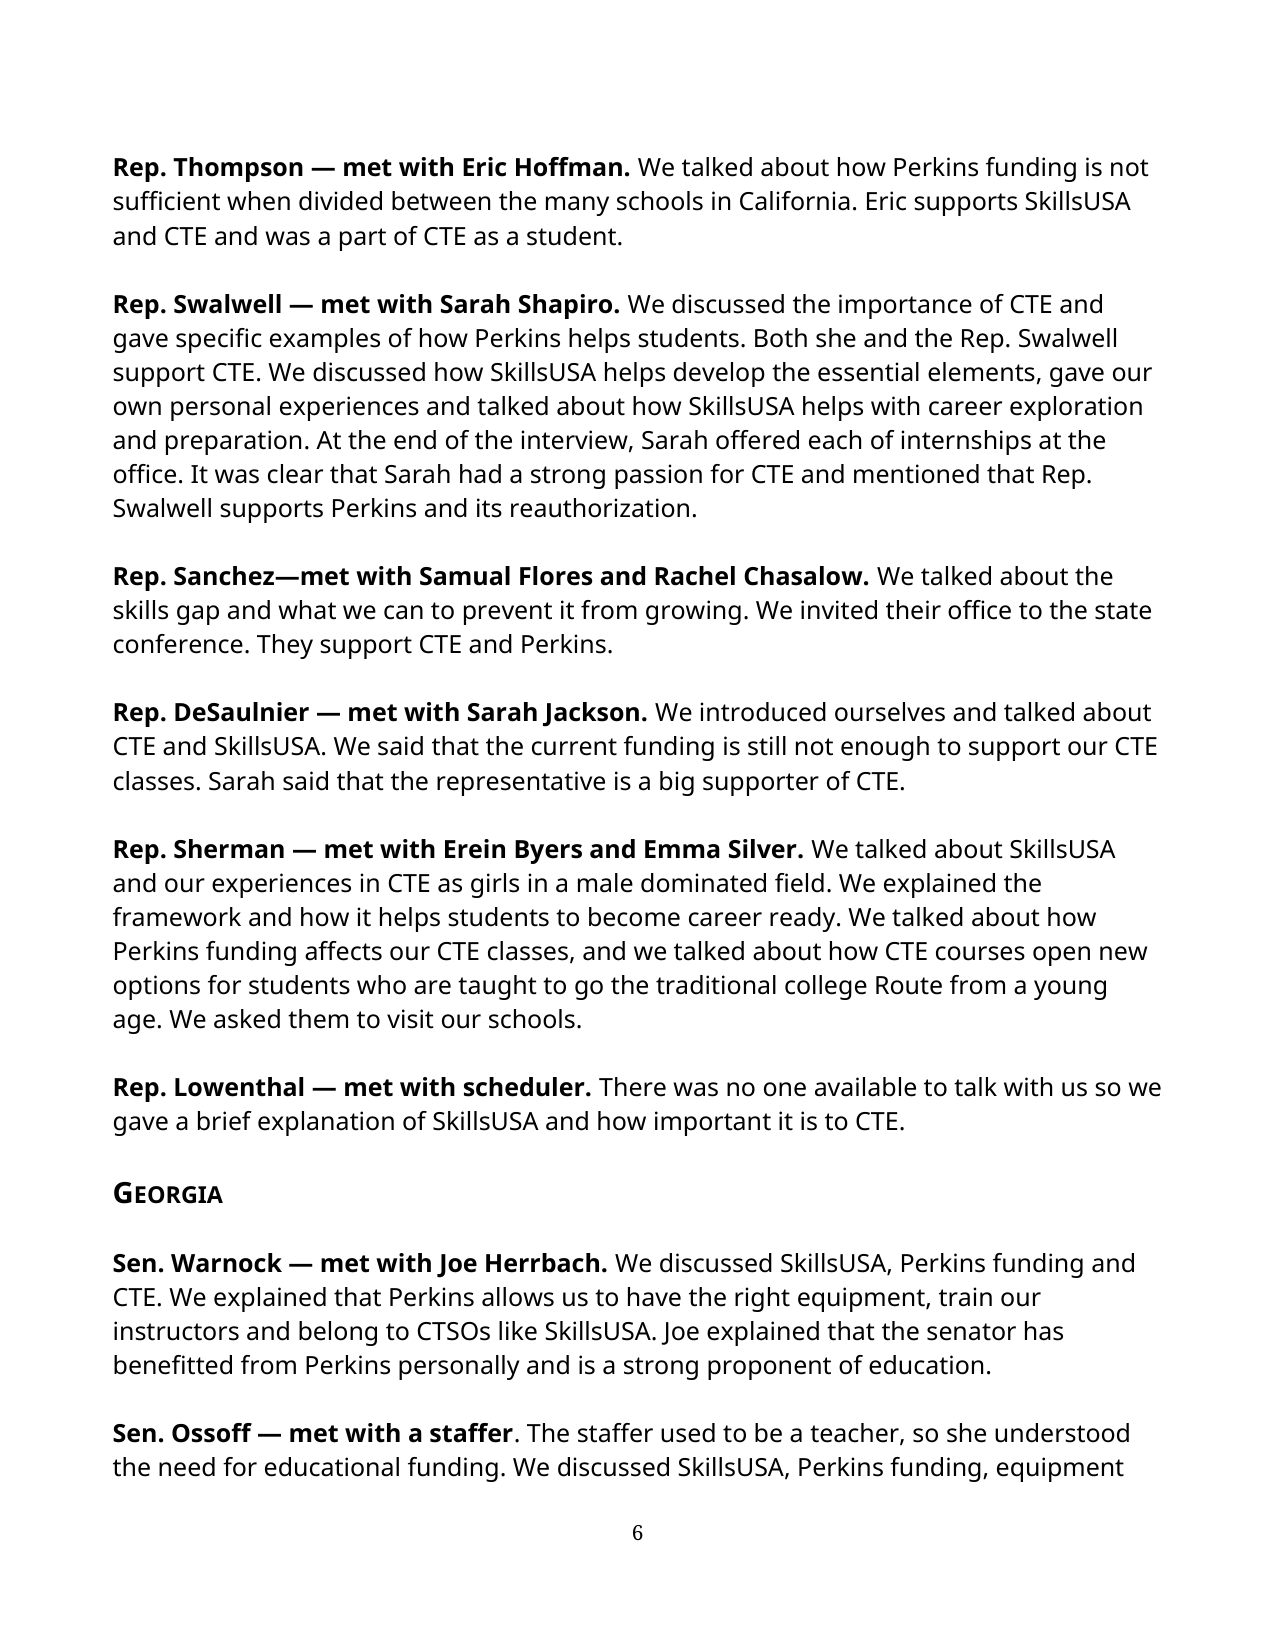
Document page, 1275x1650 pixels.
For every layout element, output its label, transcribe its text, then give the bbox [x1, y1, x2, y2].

text Rep. Sanchez—met with Samual Flores and Rachel Chasalow. We talked about the skills gap and what we can to prevent it from growing. We invited their office to the state conference. They support CTE and Perkins. [112, 559, 1162, 661]
text Rep. Thompson — met with Eric Hoffman. We talked about how Perkins funding is not sufficient when divided between the many schools in California. Eric supports SkillsUSA and CTE and was a part of CTE as a student. [112, 150, 1162, 252]
text Georgia [112, 1172, 1162, 1212]
text Rep. Lowenthal — met with scheduler. There was no one available to talk with us so we gave a brief explanation of SkillsUSA and how important it is to CTE. [112, 1070, 1162, 1138]
text Rep. DeSaulnier — met with Sarah Jackson. We introduced ourselves and talked about CTE and SkillsUSA. We said that the current funding is still not enough to support our CTE classes. Sarah said that the representative is a big supporter of CTE. [112, 695, 1162, 797]
text Rep. Sherman — met with Erein Byers and Emma Silver. We talked about SkillsUSA and our experiences in CTE as girls in a male dominated field. We explained the framework and how it helps students to become career ready. We talked about how Perkins funding affects our CTE classes, and we talked about how CTE courses open new options for students who are taught to go the traditional college Route from a young age. We asked them to visit our schools. [112, 831, 1162, 1036]
text Sen. Warnock — met with Joe Herrbach. We discussed SkillsUSA, Perkins funding and CTE. We explained that Perkins allows us to have the right equipment, train our instructors and belong to CTSOs like SkillsUSA. Joe explained that the senator has benefitted from Perkins personally and is a strong proponent of education. [112, 1246, 1162, 1382]
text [112, 1416, 1162, 1484]
text Rep. Swalwell — met with Sarah Shapiro. We discussed the importance of CTE and gave specific examples of how Perkins helps students. Both she and the Rep. Swalwell support CTE. We discussed how SkillsUSA helps develop the essential elements, gave our own personal experiences and talked about how SkillsUSA helps with career exploration and preparation. At the end of the interview, Sarah offered each of internships at the office. It was clear that Sarah had a strong passion for CTE and mentioned that Rep. Swalwell supports Perkins and its reauthorization. [112, 286, 1162, 525]
